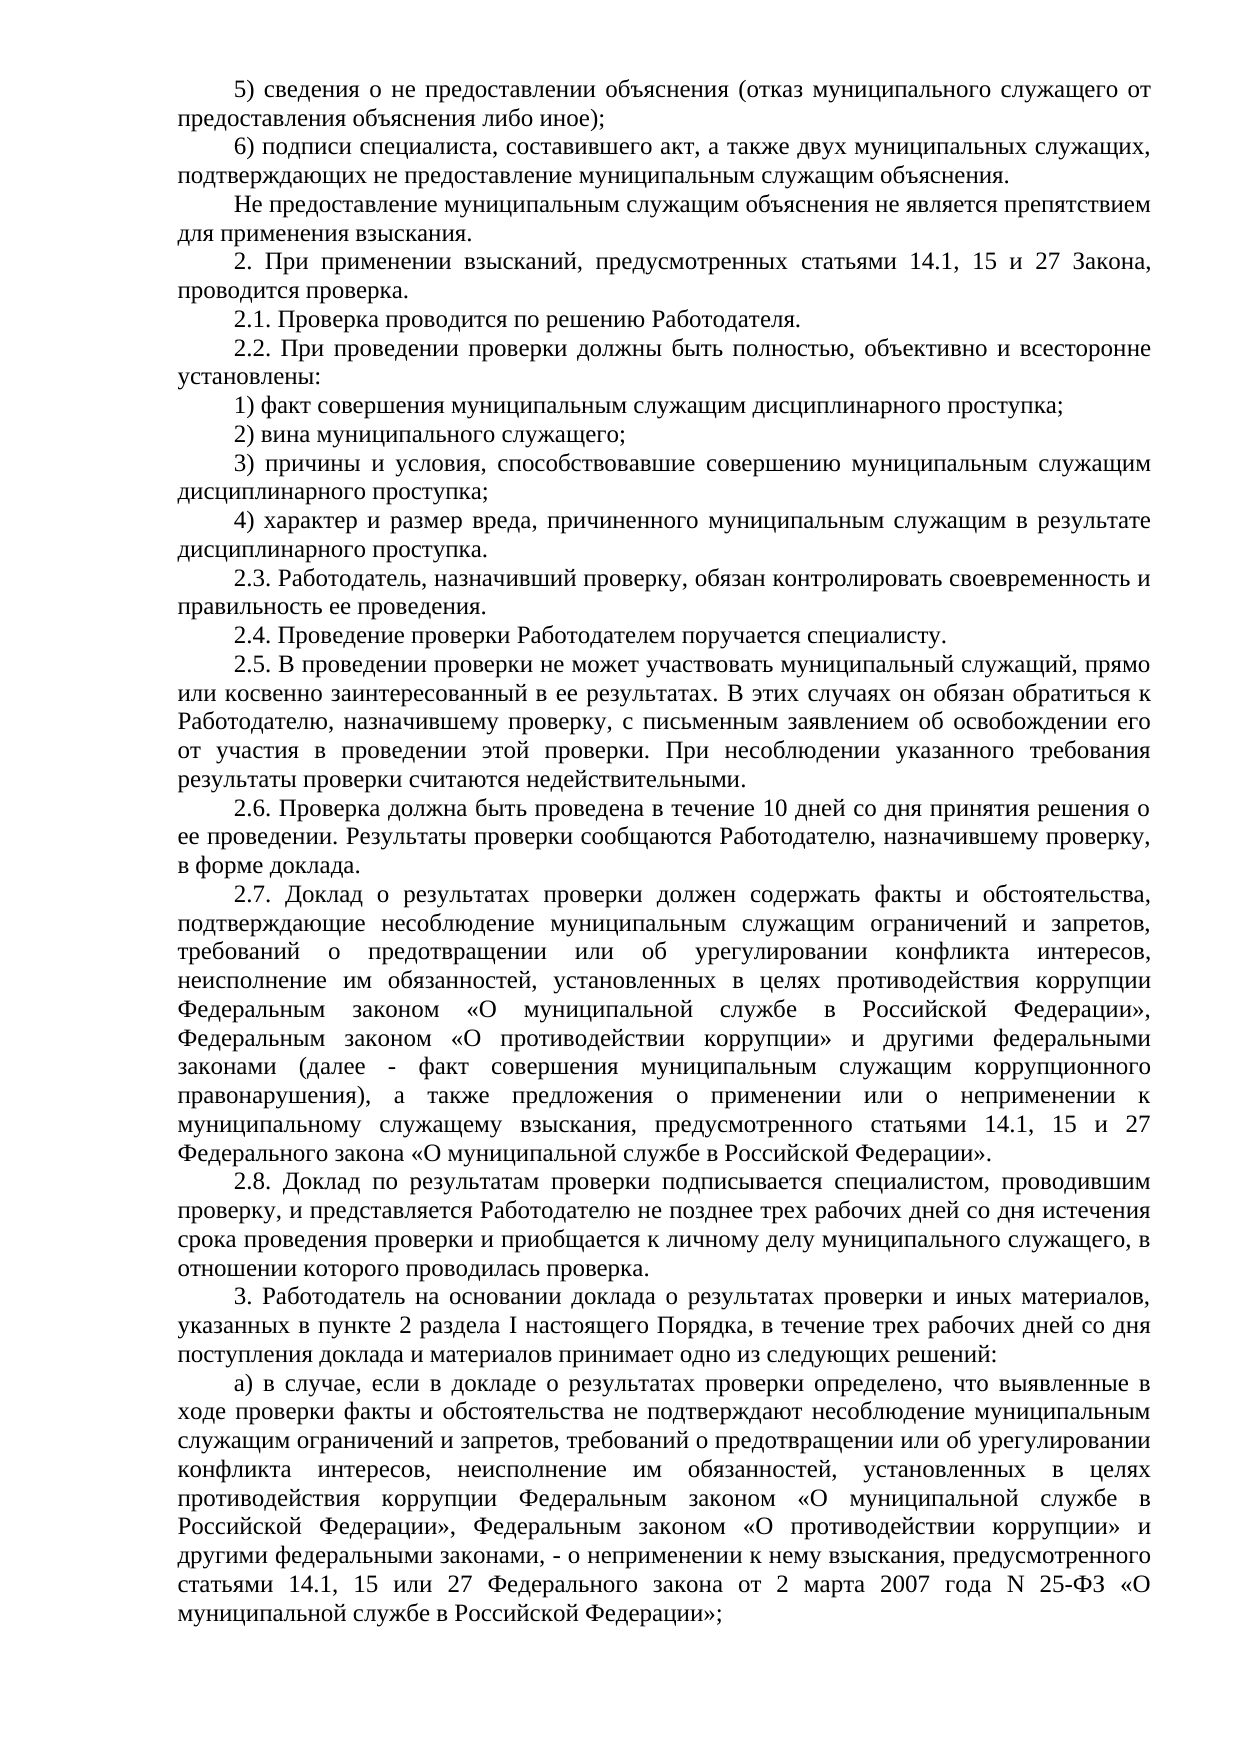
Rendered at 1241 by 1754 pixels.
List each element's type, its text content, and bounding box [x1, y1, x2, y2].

text 2.3. Работодатель, назначивший проверку, обязан контролировать своевременность и правильность ее проведения. [177, 563, 1152, 620]
text 3. Работодатель на основании доклада о результатах проверки и иных материалов, указанных в пункте 2 раздела I настоящего Порядка, в течение трех рабочих дней со дня поступления доклада и материалов принимает одно из следующих решений: [177, 1281, 1152, 1368]
text 2. При применении взысканий, предусмотренных статьями 14.1, 15 и 27 Закона, проводится проверка. [177, 246, 1152, 304]
text 2.4. Проведение проверки Работодателем поручается специалисту. [177, 620, 1152, 649]
text 2) вина муниципального служащего; [177, 419, 1152, 448]
text 6) подписи специалиста, составившего акт, а также двух муниципальных служащих, подтверждающих не предоставление муниципальным служащим объяснения. [177, 131, 1152, 189]
text 2.8. Доклад по результатам проверки подписывается специалистом, проводившим проверку, и представляется Работодателю не позднее трех рабочих дней со дня истечения срока проведения проверки и приобщается к личному делу муниципального служащего, в отношении которого проводилась проверка. [177, 1166, 1152, 1281]
text а) в случае, если в докладе о результатах проверки определено, что выявленные в ходе проверки факты и обстоятельства не подтверждают несоблюдение муниципальным служащим ограничений и запретов, требований о предотвращении или об урегулировании конфликта интересов, неисполнение им обязанностей, установленных в целях противодействия коррупции Федеральным законом «О муниципальной службе в Российской Федерации», Федеральным законом «О противодействии коррупции» и другими федеральными законами, - о неприменении к нему взыскания, предусмотренного статьями 14.1, 15 или 27 Федерального закона от 2 марта 2007 года N 25-ФЗ «О муниципальной службе в Российской Федерации»; [177, 1368, 1152, 1626]
text Не предоставление муниципальным служащим объяснения не является препятствием для применения взыскания. [177, 189, 1152, 246]
text 2.1. Проверка проводится по решению Работодателя. [177, 304, 1152, 333]
text 1) факт совершения муниципальным служащим дисциплинарного проступка; [177, 390, 1152, 419]
text 2.6. Проверка должна быть проведена в течение 10 дней со дня принятия решения о ее проведении. Результаты проверки сообщаются Работодателю, назначившему проверку, в форме доклада. [177, 793, 1152, 879]
text 4) характер и размер вреда, причиненного муниципальным служащим в результате дисциплинарного проступка. [177, 505, 1152, 563]
text 2.5. В проведении проверки не может участвовать муниципальный служащий, прямо или косвенно заинтересованный в ее результатах. В этих случаях он обязан обратиться к Работодателю, назначившему проверку, с письменным заявлением об освобождении его от участия в проведении этой проверки. При несоблюдении указанного требования результаты проверки считаются недействительными. [177, 649, 1152, 793]
text 2.2. При проведении проверки должны быть полностью, объективно и всесторонне установлены: [177, 333, 1152, 390]
text 2.7. Доклад о результатах проверки должен содержать факты и обстоятельства, подтверждающие несоблюдение муниципальным служащим ограничений и запретов, требований о предотвращении или об урегулировании конфликта интересов, неисполнение им обязанностей, установленных в целях противодействия коррупции Федеральным законом «О муниципальной службе в Российской Федерации», Федеральным законом «О противодействии коррупции» и другими федеральными законами (далее - факт совершения муниципальным служащим коррупционного правонарушения), а также предложения о применении или о неприменении к муниципальному служащему взыскания, предусмотренного статьями 14.1, 15 и 27 Федерального закона «О муниципальной службе в Российской Федерации». [177, 879, 1152, 1166]
text 5) сведения о не предоставлении объяснения (отказ муниципального служащего от предоставления объяснения либо иное); [177, 74, 1152, 131]
text 3) причины и условия, способствовавшие совершению муниципальным служащим дисциплинарного проступка; [177, 448, 1152, 505]
